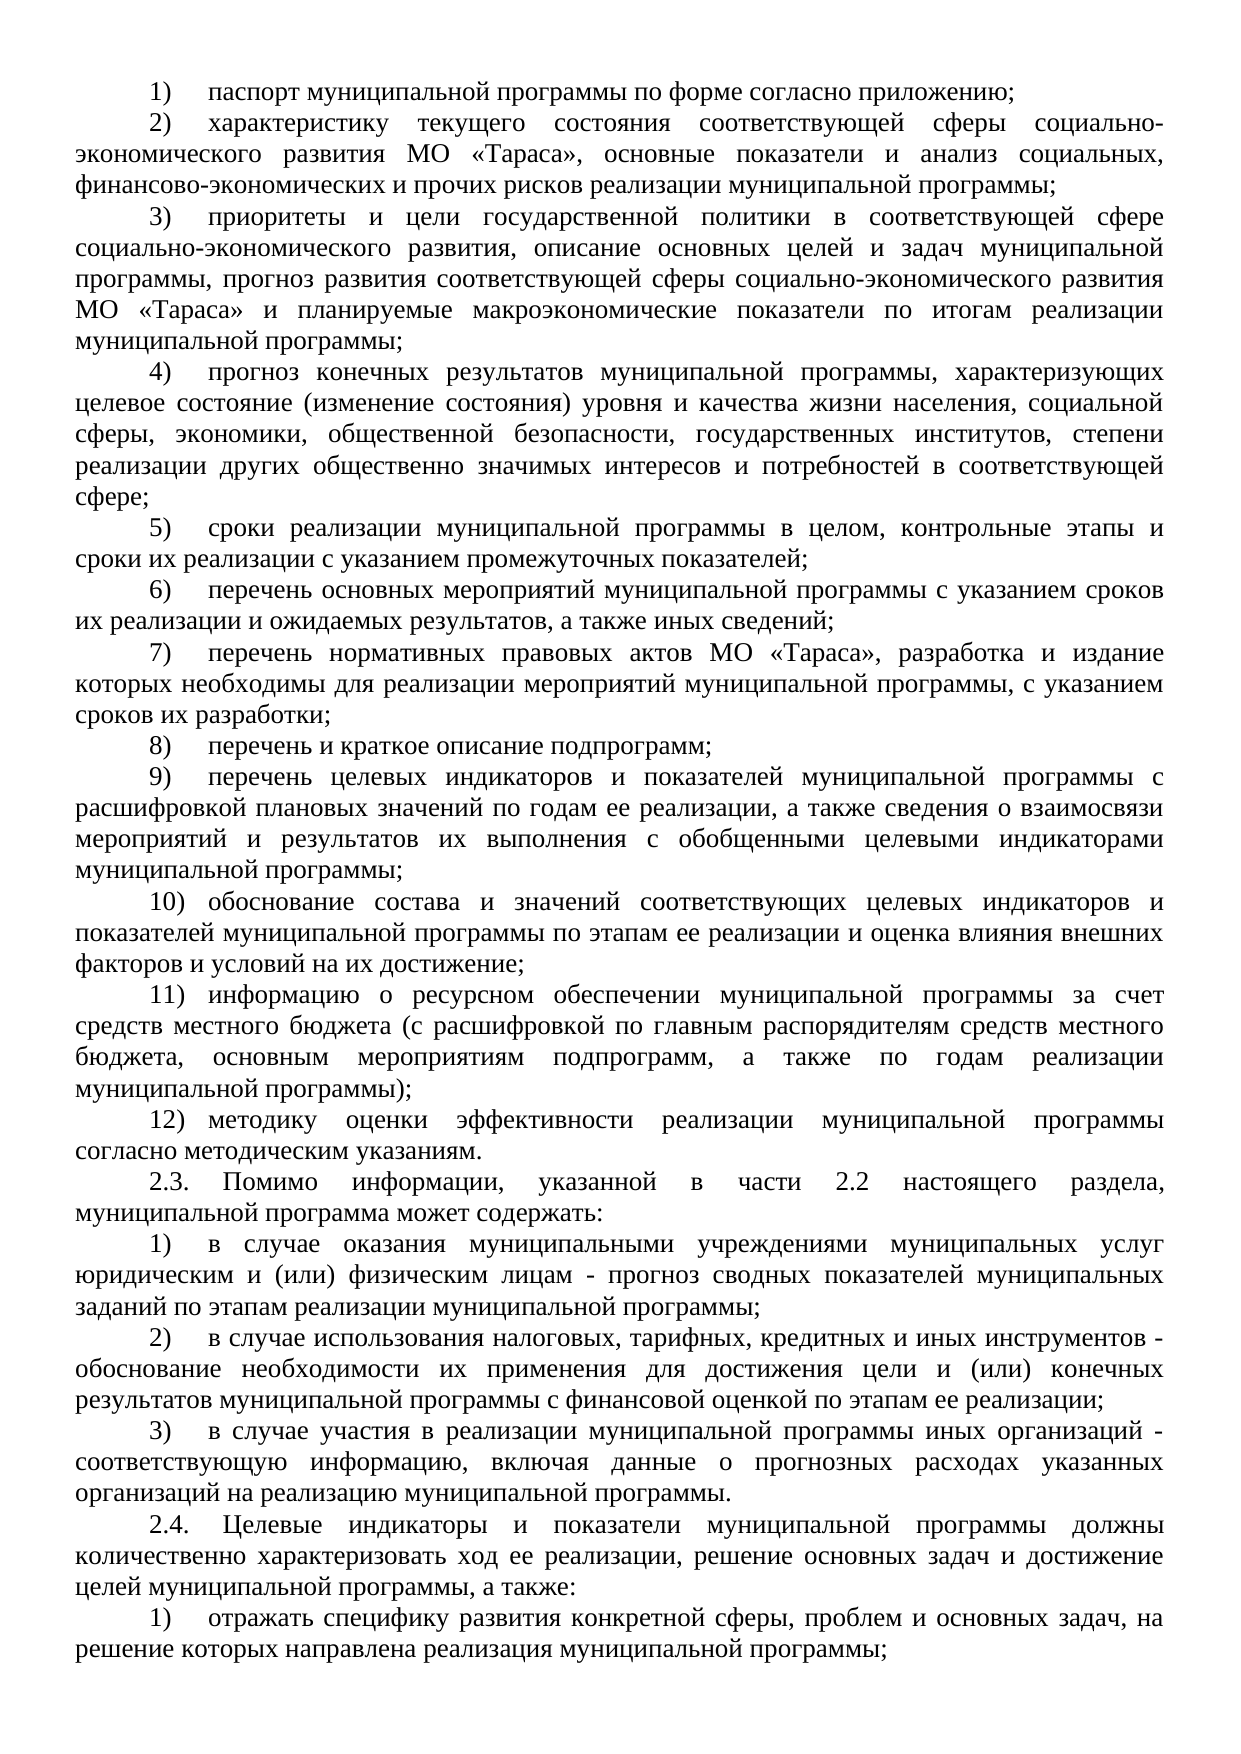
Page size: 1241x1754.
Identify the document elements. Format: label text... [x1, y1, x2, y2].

list прогноз конечных результатов муниципальной программы, характеризующих целевое состояние (изменение состояния) уровня и качества жизни населения, социальной сферы, экономики, общественной безопасности, государственных институтов, степени реализации других общественно значимых интересов и потребностей в соответствующей сфере; [75, 355, 1165, 511]
list обоснование состава и значений соответствующих целевых индикаторов и показателей муниципальной программы по этапам ее реализации и оценка влияния внешних факторов и условий на их достижение; [75, 885, 1165, 978]
list перечень и краткое описание подпрограмм; [75, 729, 1165, 760]
list характеристику текущего состояния соответствующей сферы социально-экономического развития МО «Тараса», основные показатели и анализ социальных, финансово-экономических и прочих рисков реализации муниципальной программы; [75, 106, 1165, 199]
list перечень нормативных правовых актов МО «Тараса», разработка и издание которых необходимы для реализации мероприятий муниципальной программы, с указанием сроков их разработки; [75, 636, 1165, 729]
list в случае участия в реализации муниципальной программы иных организаций - соответствующую информацию, включая данные о прогнозных расходах указанных организаций на реализацию муниципальной программы. [75, 1414, 1165, 1508]
list методику оценки эффективности реализации муниципальной программы согласно методическим указаниям. [75, 1103, 1165, 1165]
list перечень целевых индикаторов и показателей муниципальной программы с расшифровкой плановых значений по годам ее реализации, а также сведения о взаимосвязи мероприятий и результатов их выполнения с обобщенными целевыми индикаторами муниципальной программы; [75, 760, 1165, 885]
list паспорт муниципальной программы по форме согласно приложению; [75, 75, 1165, 106]
list в случае оказания муниципальными учреждениями муниципальных услуг юридическим и (или) физическим лицам - прогноз сводных показателей муниципальных заданий по этапам реализации муниципальной программы; [75, 1227, 1165, 1321]
list перечень основных мероприятий муниципальной программы с указанием сроков их реализации и ожидаемых результатов, а также иных сведений; [75, 573, 1165, 636]
list сроки реализации муниципальной программы в целом, контрольные этапы и сроки их реализации с указанием промежуточных показателей; [75, 511, 1165, 573]
list в случае использования налоговых, тарифных, кредитных и иных инструментов - обоснование необходимости их применения для достижения цели и (или) конечных результатов муниципальной программы с финансовой оценкой по этапам ее реализации; [75, 1321, 1165, 1414]
list приоритеты и цели государственной политики в соответствующей сфере социально-экономического развития, описание основных целей и задач муниципальной программы, прогноз развития соответствующей сферы социально-экономического развития МО «Тараса» и планируемые макроэкономические показатели по итогам реализации муниципальной программы; [75, 199, 1165, 355]
list Целевые индикаторы и показатели муниципальной программы должны количественно характеризовать ход ее реализации, решение основных задач и достижение целей муниципальной программы, а также: [75, 1508, 1165, 1601]
list отражать специфику развития конкретной сферы, проблем и основных задач, на решение которых направлена реализация муниципальной программы; [75, 1601, 1165, 1663]
list Помимо информации, указанной в части 2.2 настоящего раздела, муниципальной программа может содержать: [75, 1165, 1165, 1227]
list информацию о ресурсном обеспечении муниципальной программы за счет средств местного бюджета (с расшифровкой по главным распорядителям средств местного бюджета, основным мероприятиям подпрограмм, а также по годам реализации муниципальной программы); [75, 978, 1165, 1103]
